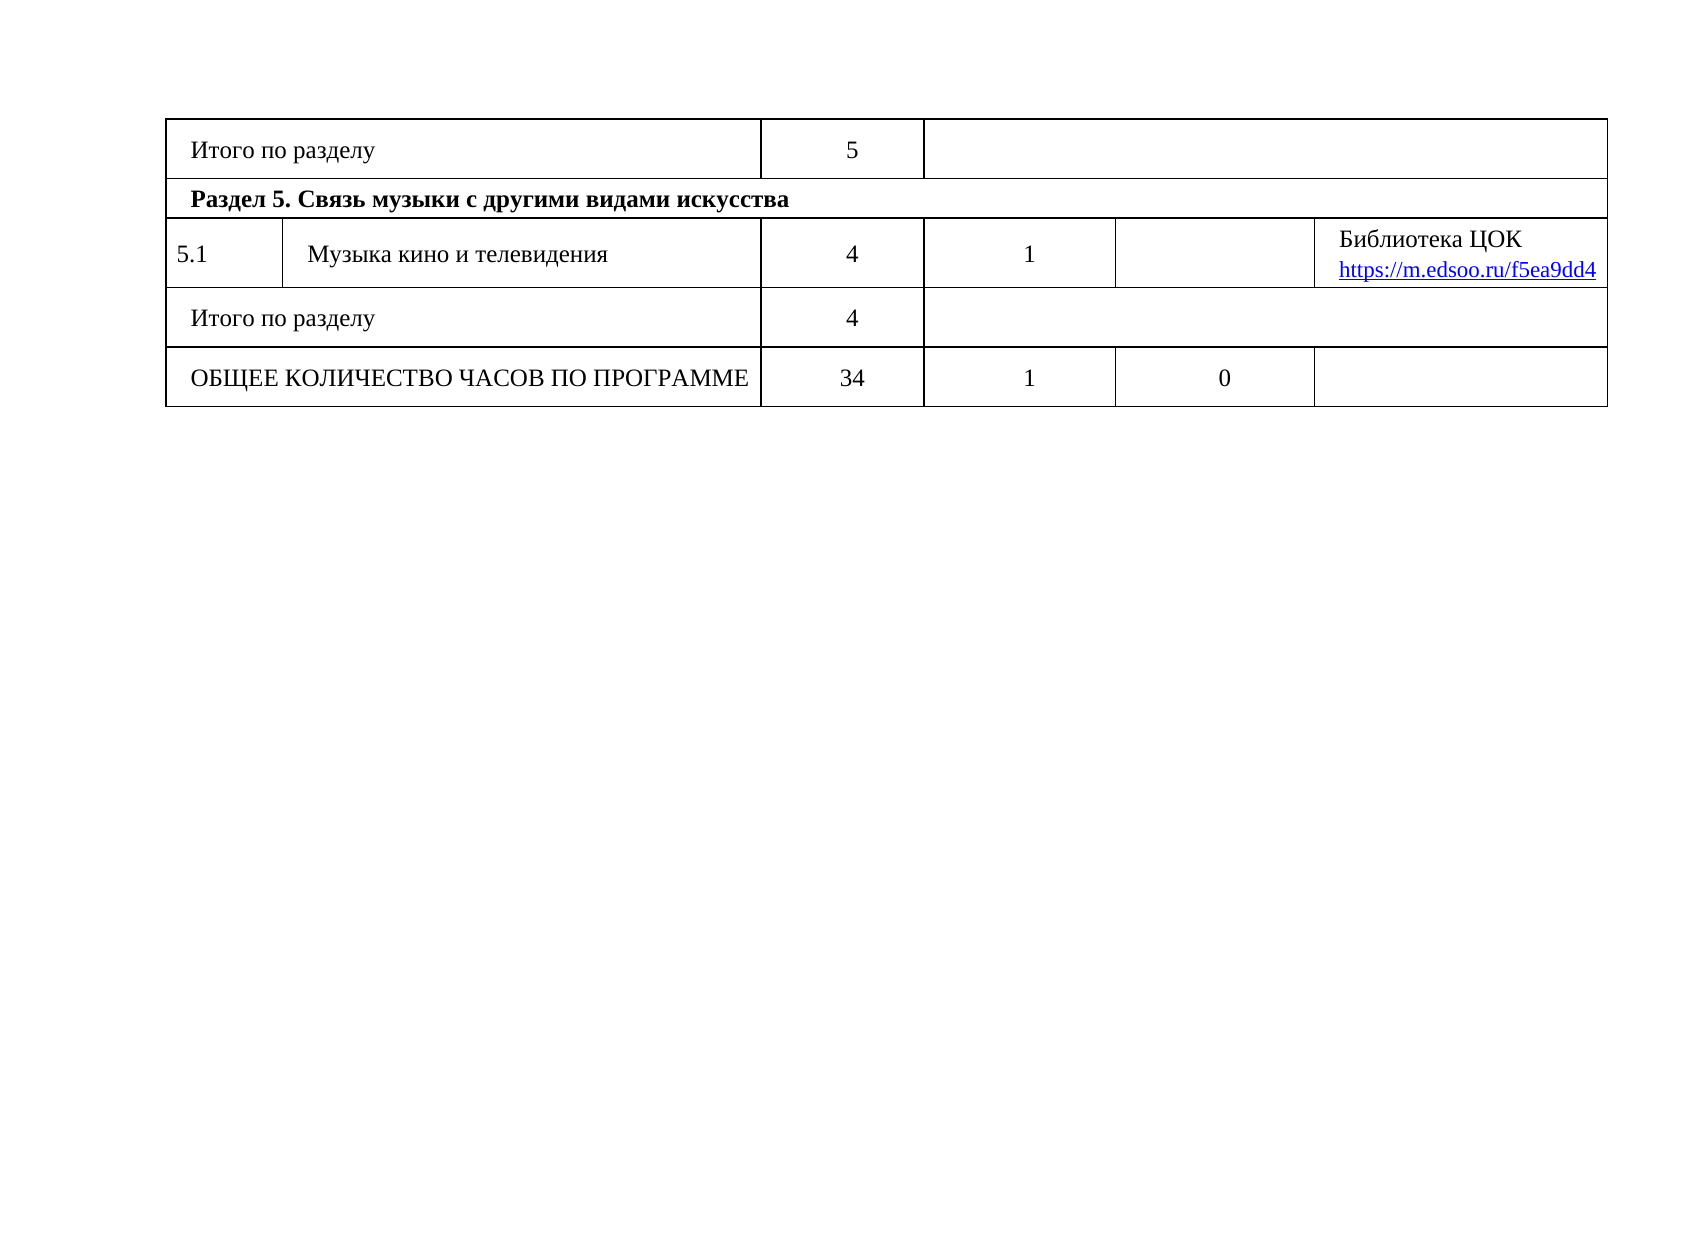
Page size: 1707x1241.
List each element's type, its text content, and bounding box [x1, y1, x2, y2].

table_cell 4 [762, 219, 923, 287]
table_cell 5 [762, 120, 923, 178]
table_cell 0 [1116, 348, 1314, 406]
table_cell [925, 288, 1607, 346]
table_cell 1 [925, 348, 1115, 406]
table_cell Итого по разделу [167, 288, 760, 346]
table_cell Итого по разделу [167, 120, 760, 178]
table_cell 4 [762, 288, 923, 346]
table_cell 34 [762, 348, 923, 406]
table_cell ОБЩЕЕ КОЛИЧЕСТВО ЧАСОВ ПО ПРОГРАММЕ [167, 348, 760, 406]
table_cell Музыка кино и телевидения [283, 219, 760, 287]
table_cell [925, 120, 1607, 178]
table_cell [1116, 219, 1314, 287]
table_cell 5.1 [167, 219, 282, 287]
table_cell 1 [925, 219, 1115, 287]
table_cell [1315, 348, 1607, 406]
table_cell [1315, 219, 1607, 287]
table_cell Раздел 5. Связь музыки с другими видами искусства [167, 179, 1607, 217]
